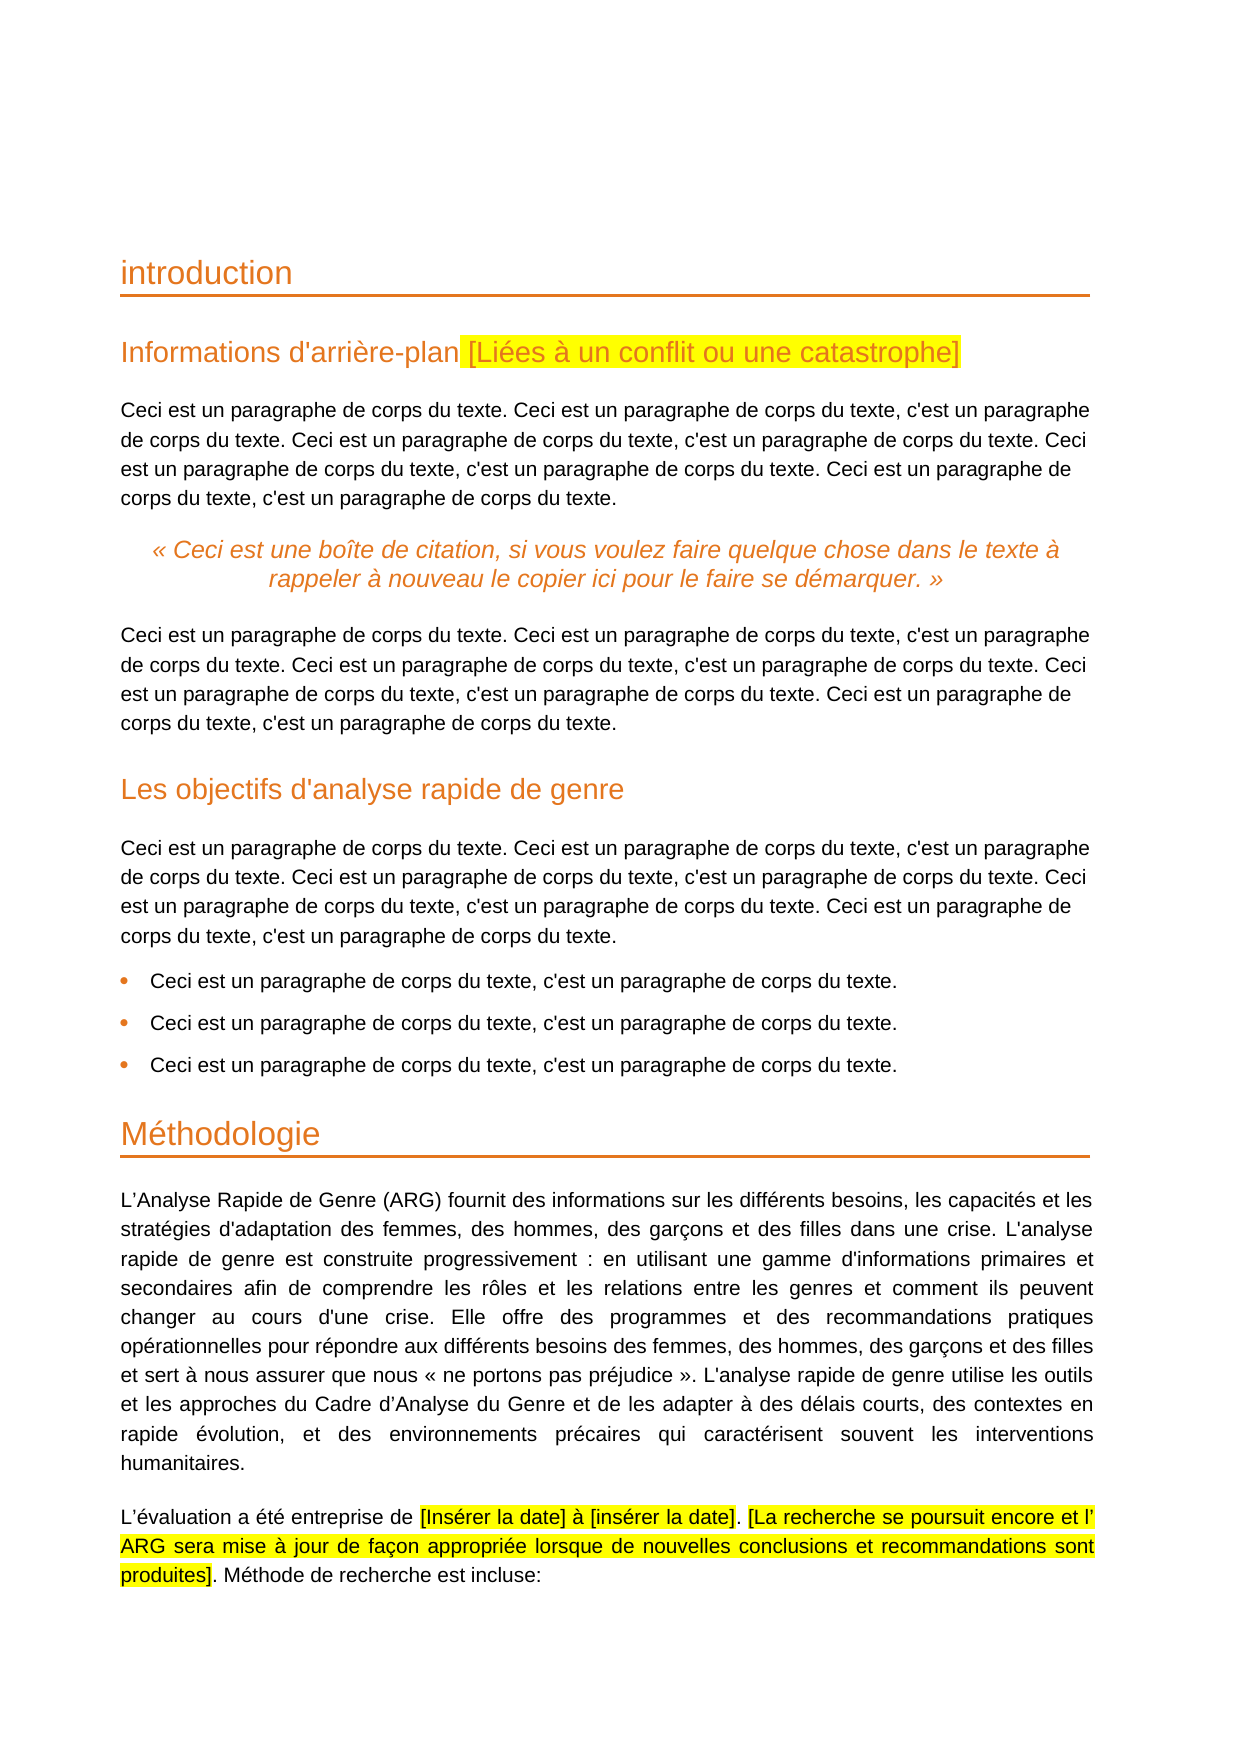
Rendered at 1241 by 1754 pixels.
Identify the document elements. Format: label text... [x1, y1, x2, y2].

subtitle Méthodologie [120, 1114, 1090, 1155]
text L’évaluation a été entreprise de [Insérer la date] à [insérer la date]. [La recherche se poursuit encore et l’ ARG sera mise à jour de façon appropriée lorsque de nouvelles conclusions et recommandations sont produites]. Méthode de recherche est incluse: [120, 1558, 1095, 1587]
text Ceci est un paragraphe de corps du texte, c'est un paragraphe de corps du texte. [120, 964, 1095, 993]
title Informations d'arrière-plan [Liées à un conflit ou une catastrophe] [120, 334, 1090, 368]
text Ceci est un paragraphe de corps du texte, c'est un paragraphe de corps du texte. [120, 1047, 1095, 1077]
text Ceci est un paragraphe de corps du texte. Ceci est un paragraphe de corps du texte, c'est un paragraphe de corps du texte. Ceci est un paragraphe de corps du texte, c'est un paragraphe de corps du texte. Ceci est un paragraphe de corps du texte, c'est un paragraphe de corps du texte. Ceci est un paragraphe de corps du texte, c'est un paragraphe de corps du texte. [120, 831, 1095, 947]
text L’Analyse Rapide de Genre (ARG) fournit des informations sur les différents besoins, les capacités et les stratégies d'adaptation des femmes, des hommes, des garçons et des filles dans une crise. L'analyse rapide de genre est construite progressivement : en utilisant une gamme d'informations primaires et secondaires afin de comprendre les rôles et les relations entre les genres et comment ils peuvent changer au cours d'une crise. Elle offre des programmes et des recommandations pratiques opérationnelles pour répondre aux différents besoins des femmes, des hommes, des garçons et des filles et sert à nous assurer que nous « ne portons pas préjudice ». L'analyse rapide de genre utilise les outils et les approches du Cadre d’Analyse du Genre et de les adapter à des délais courts, des contextes en rapide évolution, et des environnements précaires qui caractérisent souvent les interventions humanitaires. [120, 1183, 1095, 1474]
text Ceci est un paragraphe de corps du texte. Ceci est un paragraphe de corps du texte, c'est un paragraphe de corps du texte. Ceci est un paragraphe de corps du texte, c'est un paragraphe de corps du texte. Ceci est un paragraphe de corps du texte, c'est un paragraphe de corps du texte. Ceci est un paragraphe de corps du texte, c'est un paragraphe de corps du texte. [120, 618, 1095, 735]
text Ceci est un paragraphe de corps du texte, c'est un paragraphe de corps du texte. [120, 1006, 1095, 1035]
title Les objectifs d'analyse rapide de genre [120, 772, 1090, 806]
text Ceci est un paragraphe de corps du texte. Ceci est un paragraphe de corps du texte, c'est un paragraphe de corps du texte. Ceci est un paragraphe de corps du texte, c'est un paragraphe de corps du texte. Ceci est un paragraphe de corps du texte, c'est un paragraphe de corps du texte. Ceci est un paragraphe de corps du texte, c'est un paragraphe de corps du texte. [120, 393, 1095, 510]
subtitle introduction [120, 253, 1090, 294]
text « Ceci est une boîte de citation, si vous voulez faire quelque chose dans le texte à rappeler à nouveau le copier ici pour le faire se démarquer. » [120, 535, 1095, 593]
text L’évaluation a été entreprise de [Insérer la date] à [insérer la date]. [La recherche se poursuit encore et l’ ARG sera mise à jour de façon appropriée lorsque de nouvelles conclusions et recommandations sont produites]. Méthode de recherche est incluse: [120, 1499, 1095, 1534]
